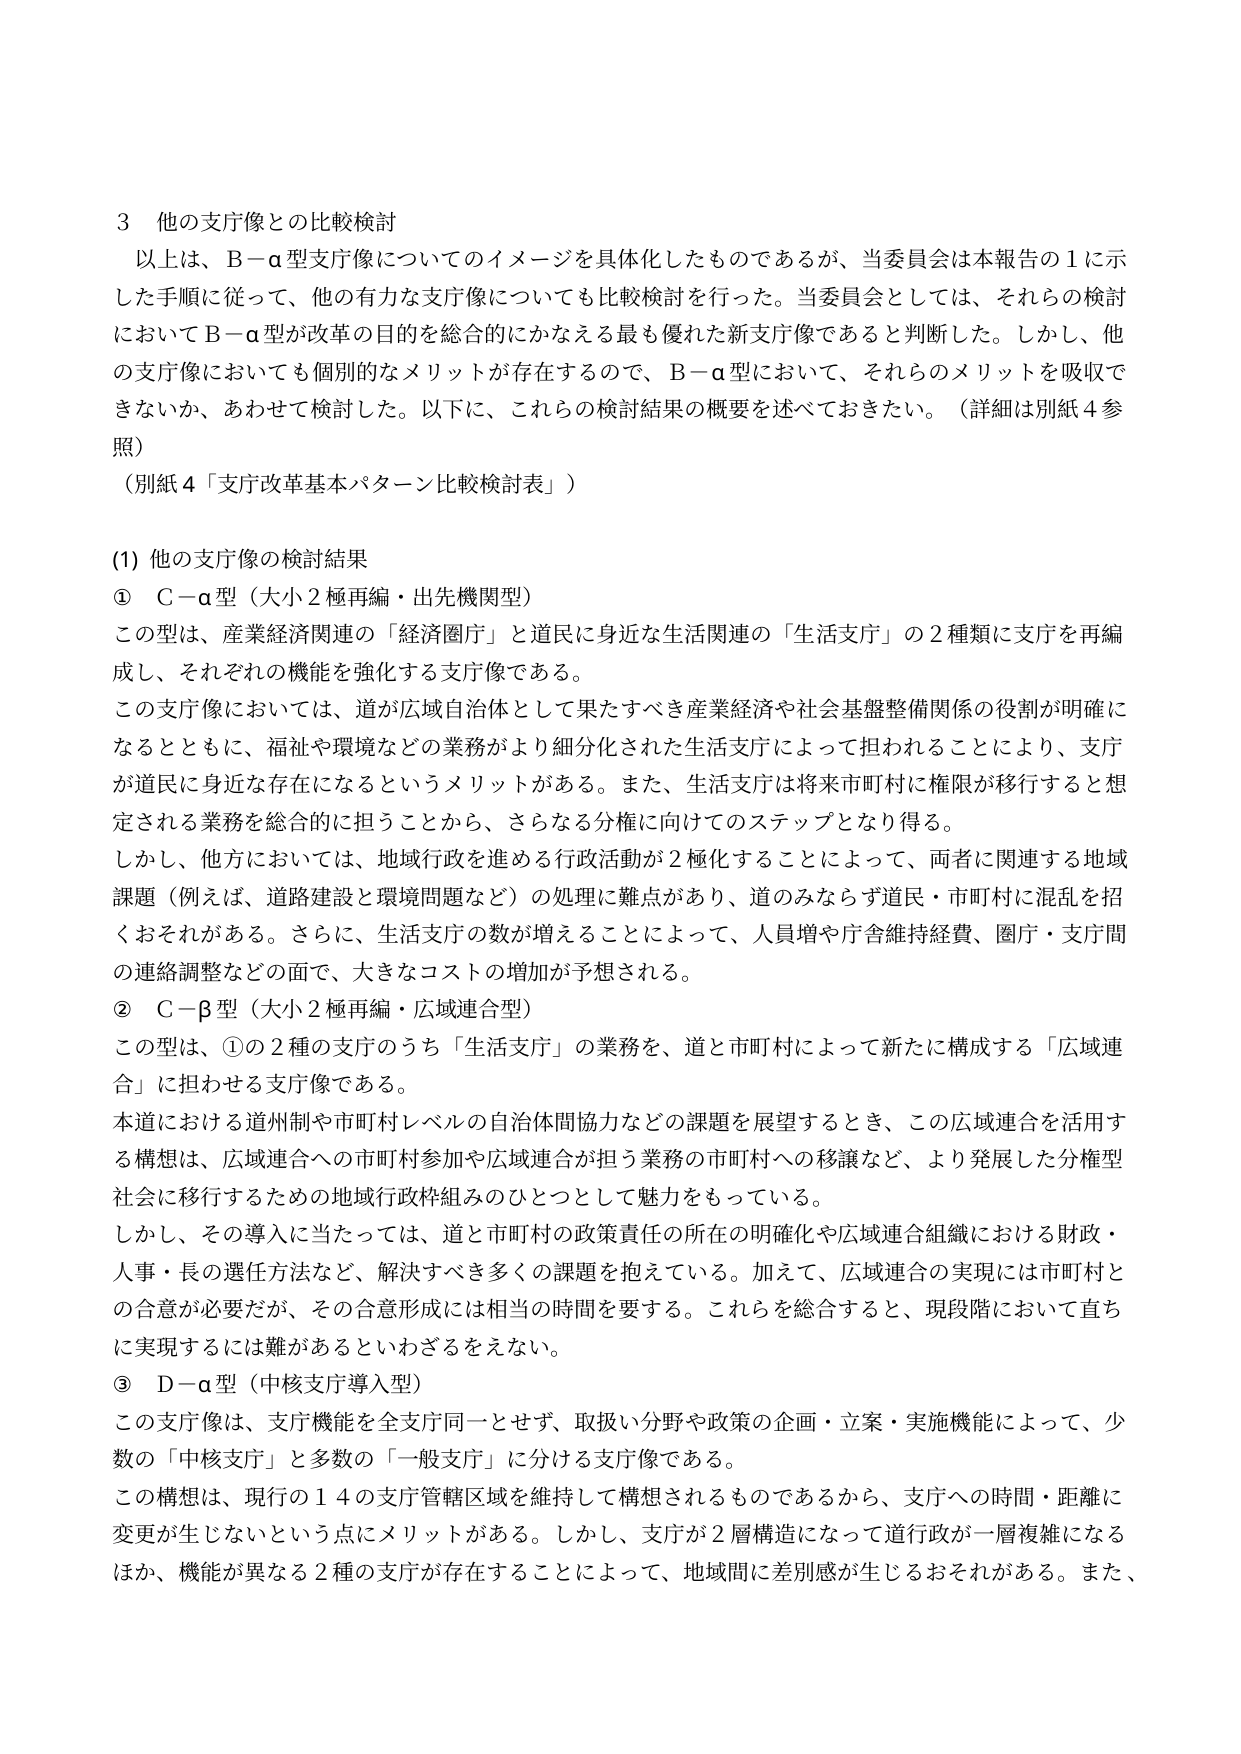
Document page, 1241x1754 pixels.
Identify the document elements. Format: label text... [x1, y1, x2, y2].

text この支庁像は、支庁機能を全支庁同一とせず、取扱い分野や政策の企画・立案・実施機能によって、少数の「中核支庁」と多数の「一般支庁」に分ける支庁像である。 [112, 1402, 1128, 1477]
text この支庁像においては、道が広域自治体として果たすべき産業経済や社会基盤整備関係の役割が明確になるとともに、福祉や環境などの業務がより細分化された生活支庁によって担われることにより、支庁が道民に身近な存在になるというメリットがある。また、生活支庁は将来市町村に権限が移行すると想定される業務を総合的に担うことから、さらなる分権に向けてのステップとなり得る。 [112, 689, 1128, 839]
text しかし、他方においては、地域行政を進める行政活動が２極化することによって、両者に関連する地域課題（例えば、道路建設と環境問題など）の処理に難点があり、道のみならず道民・市町村に混乱を招くおそれがある。さらに、生活支庁の数が増えることによって、人員増や庁舎維持経費、圏庁・支庁間の連絡調整などの面で、大きなコストの増加が予想される。 [112, 839, 1128, 989]
text ① Ｃ－α型（大小２極再編・出先機関型） [112, 577, 1128, 614]
text （別紙4「支庁改革基本パターン比較検討表」） [112, 464, 1128, 502]
text ② Ｃ－β型（大小２極再編・広域連合型） [112, 989, 1128, 1027]
text ３ 他の支庁像との比較検討 [112, 202, 1128, 239]
text 本道における道州制や市町村レベルの自治体間協力などの課題を展望するとき、この広域連合を活用する構想は、広域連合への市町村参加や広域連合が担う業務の市町村への移譲など、より発展した分権型社会に移行するための地域行政枠組みのひとつとして魅力をもっている。 [112, 1102, 1128, 1214]
text しかし、その導入に当たっては、道と市町村の政策責任の所在の明確化や広域連合組織における財政・人事・長の選任方法など、解決すべき多くの課題を抱えている。加えて、広域連合の実現には市町村との合意が必要だが、その合意形成には相当の時間を要する。これらを総合すると、現段階において直ちに実現するには難があるといわざるをえない。 [112, 1214, 1128, 1364]
text 以上は、Ｂ－α型支庁像についてのイメージを具体化したものであるが、当委員会は本報告の１に示した手順に従って、他の有力な支庁像についても比較検討を行った。当委員会としては、それらの検討においてＢ－α型が改革の目的を総合的にかなえる最も優れた新支庁像であると判断した。しかし、他の支庁像においても個別的なメリットが存在するので、Ｂ－α型において、それらのメリットを吸収できないか、あわせて検討した。以下に、これらの検討結果の概要を述べておきたい。（詳細は別紙４参照） [112, 239, 1128, 464]
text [112, 1477, 1128, 1589]
text (1) 他の支庁像の検討結果 [112, 539, 1128, 577]
text この型は、産業経済関連の「経済圏庁」と道民に身近な生活関連の「生活支庁」の２種類に支庁を再編成し、それぞれの機能を強化する支庁像である。 [112, 614, 1128, 689]
text ③ Ｄ－α型（中核支庁導入型） [112, 1364, 1128, 1402]
text この型は、①の２種の支庁のうち「生活支庁」の業務を、道と市町村によって新たに構成する「広域連合」に担わせる支庁像である。 [112, 1027, 1128, 1102]
